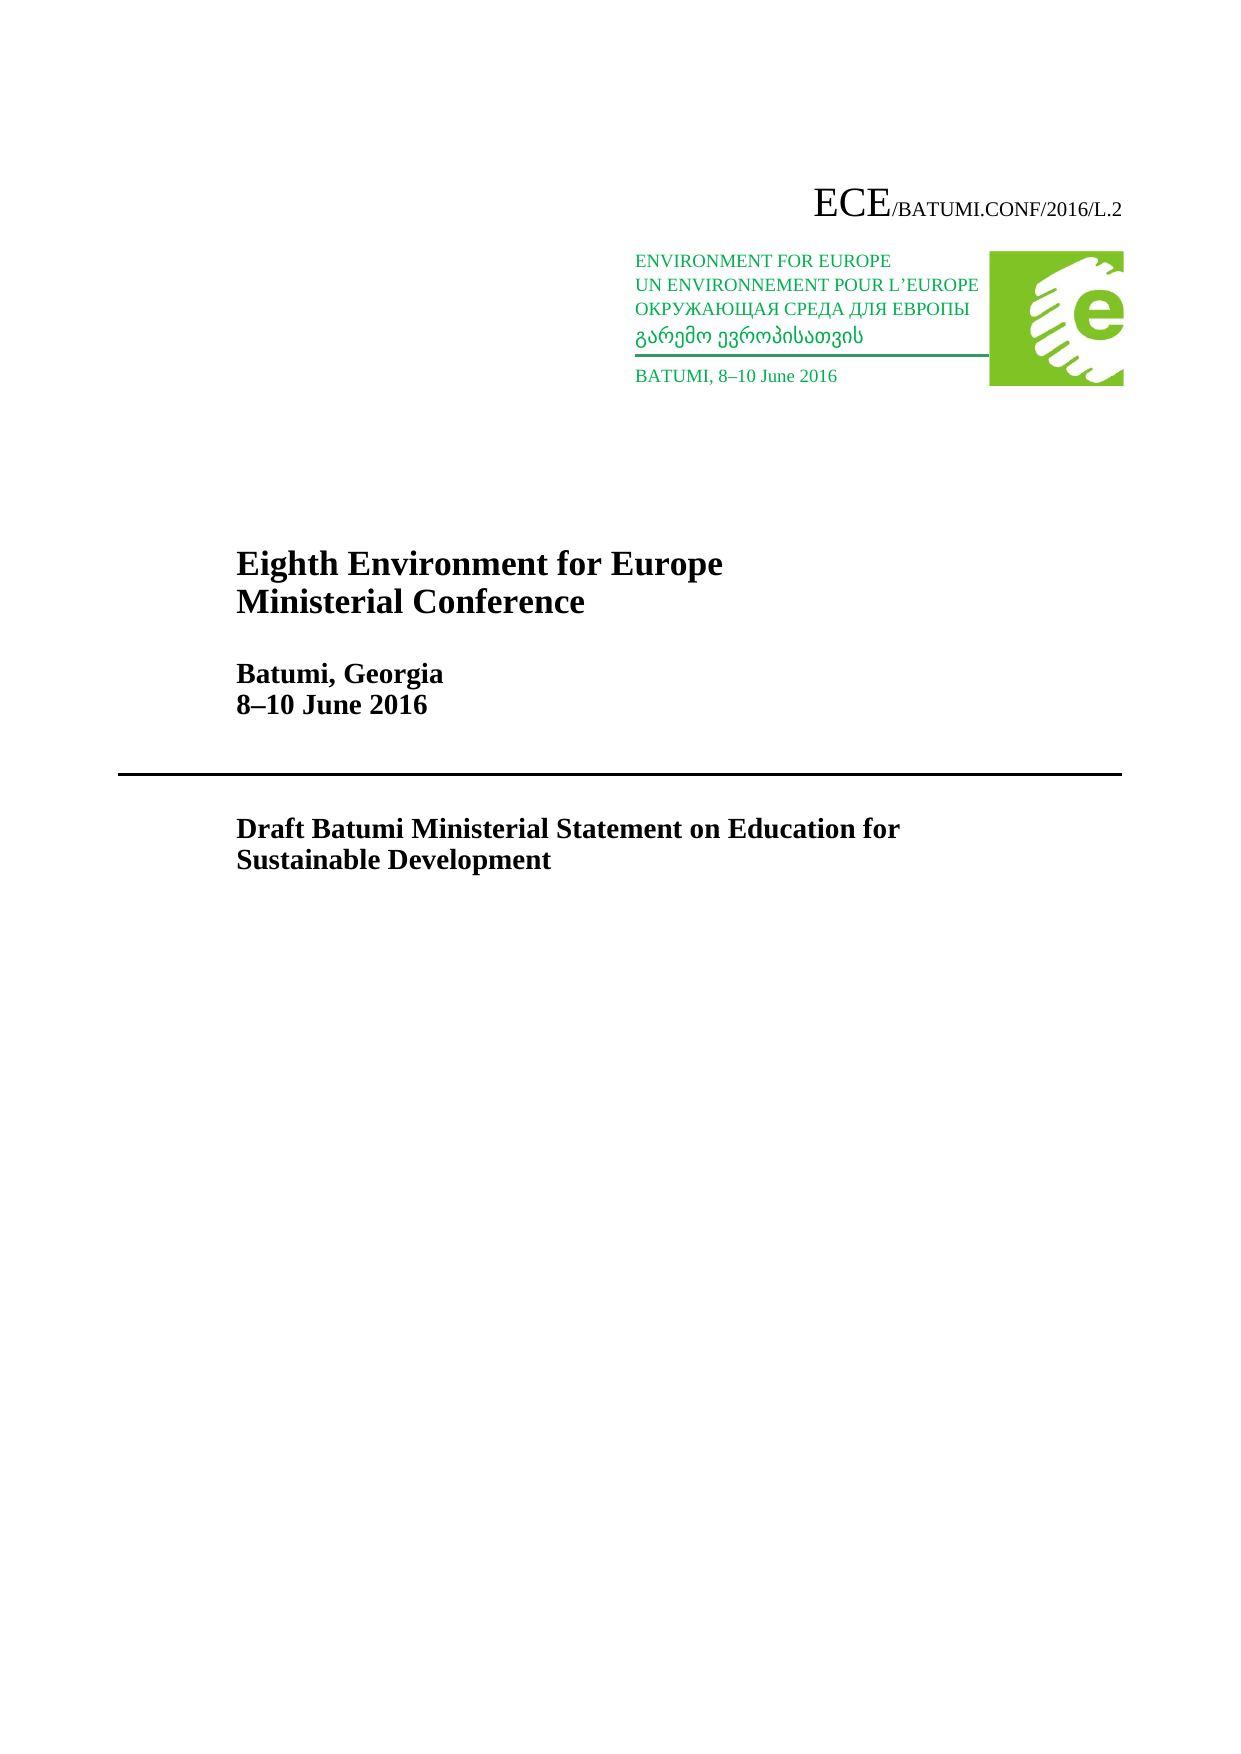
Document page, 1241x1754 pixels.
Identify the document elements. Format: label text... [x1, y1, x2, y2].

text Batumi, Georgia 8–10 June 2016 [118, 658, 1004, 721]
text ECE/BATUMI.CONF/2016/L.2 [118, 177, 1122, 225]
picture [989, 251, 1124, 386]
text Eighth Environment for Europe Ministerial Conference [118, 546, 1004, 621]
table_cell BATUMI, 8–10 June 2016 [635, 357, 989, 387]
text Draft Batumi Ministerial Statement on Education for Sustainable Development [118, 813, 1004, 876]
table_header ENVIRONMENT FOR EUROPE UN ENVIRONNEMENT POUR L’EUROPE ОКРУЖАЮЩАЯ СРЕДА ДЛЯ ЕВРОПЫ გარემო ევროპისათვის [635, 250, 989, 354]
